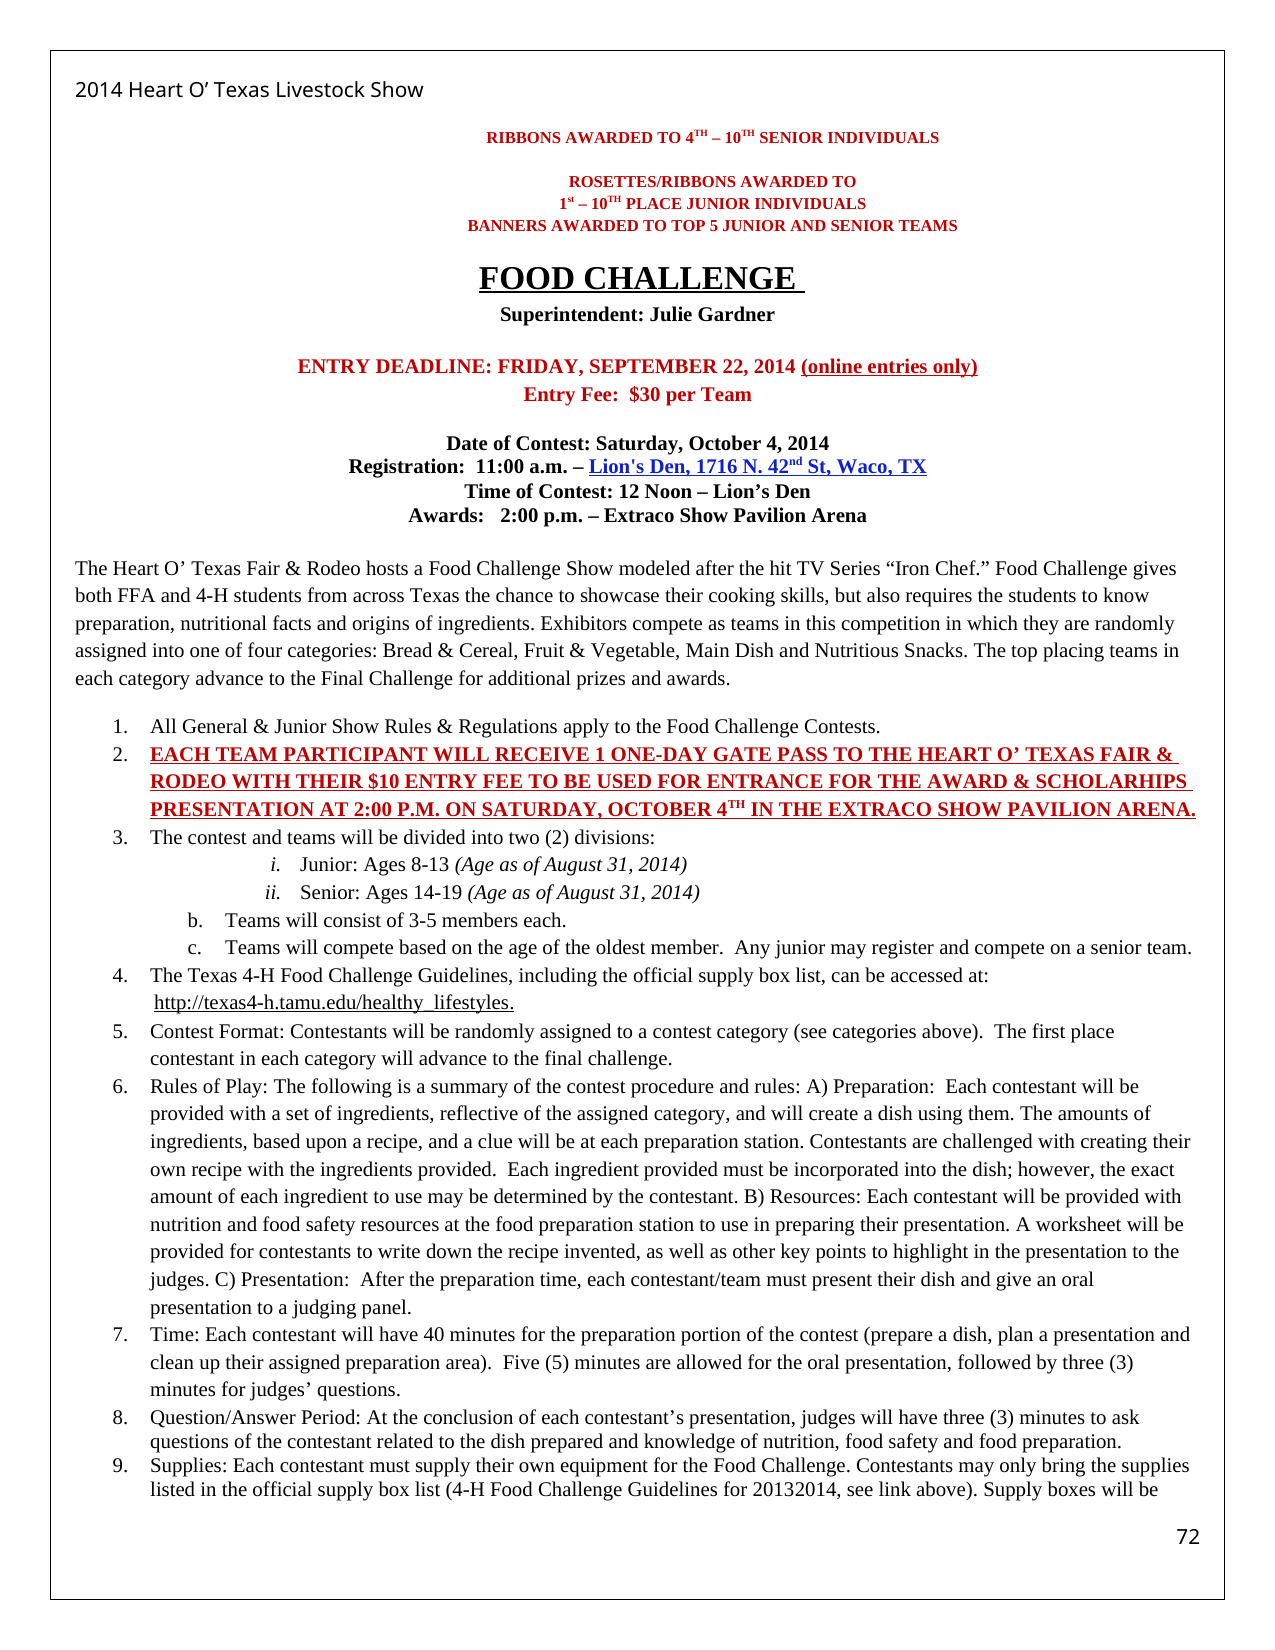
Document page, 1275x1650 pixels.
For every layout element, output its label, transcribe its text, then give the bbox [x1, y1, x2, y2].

text Superintendent: Julie Gardner [75, 302, 1200, 354]
list Senior: Ages 14-19 (Age as of August 31, 2014) [281, 880, 1200, 904]
list 1st – 10TH PLACE JUNIOR INDIVIDUALS [225, 193, 1200, 213]
text Time of Contest: 12 Noon – Lion’s Den [75, 478, 1200, 503]
list Entry Fee: $30 per Team [75, 382, 1200, 406]
list Junior: Ages 8-13 (Age as of August 31, 2014) [281, 852, 1200, 876]
list Time: Each contestant will have 40 minutes for the preparation portion of the contest (prepare a dish, plan a presentation and clean up their assigned preparation area). Five (5) minutes are allowed for the oral presentation, followed by three (3) minutes for judges’ questions. [112, 1322, 1200, 1401]
text Date of Contest: Saturday, October 4, 2014 [75, 430, 1200, 454]
list Rules of Play: The following is a summary of the contest procedure and rules: A) Preparation: Each contestant will be provided with a set of ingredients, reflective of the assigned category, and will create a dish using them. The amounts of ingredients, based upon a recipe, and a clue will be at each preparation station. Contestants are challenged with creating their own recipe with the ingredients provided. Each ingredient provided must be incorporated into the dish; however, the exact amount of each ingredient to use may be determined by the contestant. B) Resources: Each contestant will be provided with nutrition and food safety resources at the food preparation station to use in preparing their presentation. A worksheet will be provided for contestants to write down the recipe invented, as well as other key points to highlight in the presentation to the judges. C) Presentation: After the preparation time, each contestant/team must present their dish and give an oral presentation to a judging panel. [112, 1074, 1200, 1319]
list Contest Format: Contestants will be randomly assigned to a contest category (see categories above). The first place contestant in each category will advance to the final challenge. [112, 1018, 1200, 1070]
list The Texas 4-H Food Challenge Guidelines, including the official supply box list, can be accessed at: [112, 963, 1200, 987]
list The contest and teams will be divided into two (2) divisions: [112, 825, 1200, 849]
list Teams will compete based on the age of the oldest member. Any junior may register and compete on a senior team. [187, 935, 1200, 959]
list ENTRY DEADLINE: FRIDAY, SEPTEMBER 22, 2014 (online entries only) [75, 354, 1200, 378]
list BANNERS AWARDED TO TOP 5 JUNIOR AND SENIOR TEAMS [225, 215, 1200, 234]
list ROSETTES/RIBBONS AWARDED TO [225, 171, 1200, 191]
list All General & Junior Show Rules & Regulations apply to the Food Challenge Contests. [112, 714, 1200, 738]
text http://texas4-h.tamu.edu/healthy_lifestyles. [75, 990, 1200, 1014]
text Awards: 2:00 p.m. – Extraco Show Pavilion Arena [75, 503, 1200, 527]
list RIBBONS AWARDED TO 4TH – 10TH SENIOR INDIVIDUALS [225, 127, 1200, 147]
list EACH TEAM PARTICIPANT WILL RECEIVE 1 ONE-DAY GATE PASS TO THE HEART O’ TEXAS FAIR & RODEO WITH THEIR $10 ENTRY FEE TO BE USED FOR ENTRANCE FOR THE AWARD & SCHOLARHIPS PRESENTATION AT 2:00 P.M. ON SATURDAY, OCTOBER 4TH IN THE EXTRACO SHOW PAVILION ARENA. [112, 742, 1200, 821]
list Question/Answer Period: At the conclusion of each contestant’s presentation, judges will have three (3) minutes to ask questions of the contestant related to the dish prepared and knowledge of nutrition, food safety and food preparation. [112, 1405, 1200, 1453]
list Teams will consist of 3-5 members each. [187, 907, 1200, 932]
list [112, 1453, 1200, 1501]
text The Heart O’ Texas Fair & Rodeo hosts a Food Challenge Show modeled after the hit TV Series “Iron Chef.” Food Challenge gives both FFA and 4-H students from across Texas the chance to showcase their cooking skills, but also requires the students to know preparation, nutritional facts and origins of ingredients. Exhibitors compete as teams in this competition in which they are randomly assigned into one of four categories: Bread & Cereal, Fruit & Vegetable, Main Dish and Nutritious Snacks. The top placing teams in each category advance to the Final Challenge for additional prizes and awards. [75, 555, 1200, 690]
text FOOD CHALLENGE [75, 258, 1200, 297]
text Registration: 11:00 a.m. – Lion's Den, 1716 N. 42nd St, Waco, TX [75, 454, 1200, 478]
